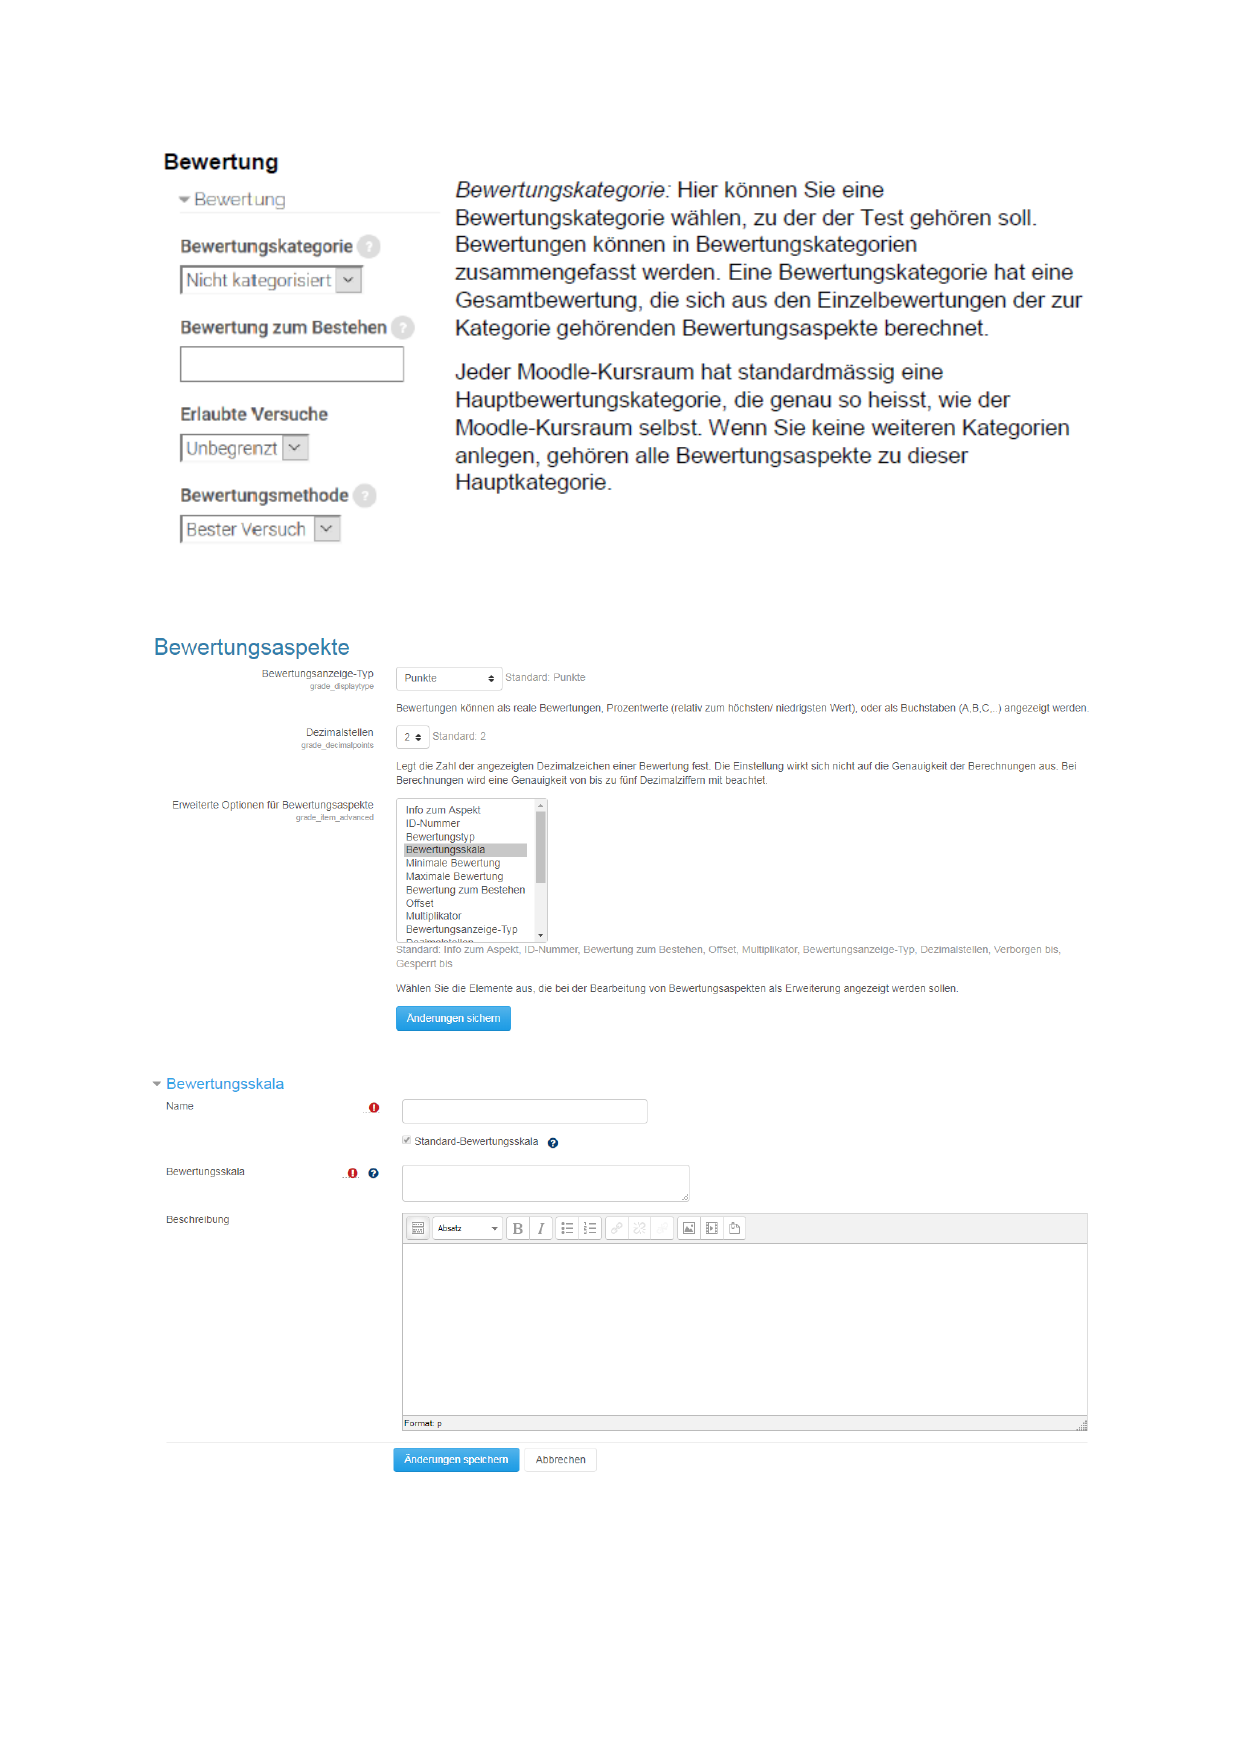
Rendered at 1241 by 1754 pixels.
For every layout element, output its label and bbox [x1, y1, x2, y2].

picture [147, 1068, 1093, 1476]
picture [147, 147, 1093, 547]
picture [147, 632, 1093, 1040]
